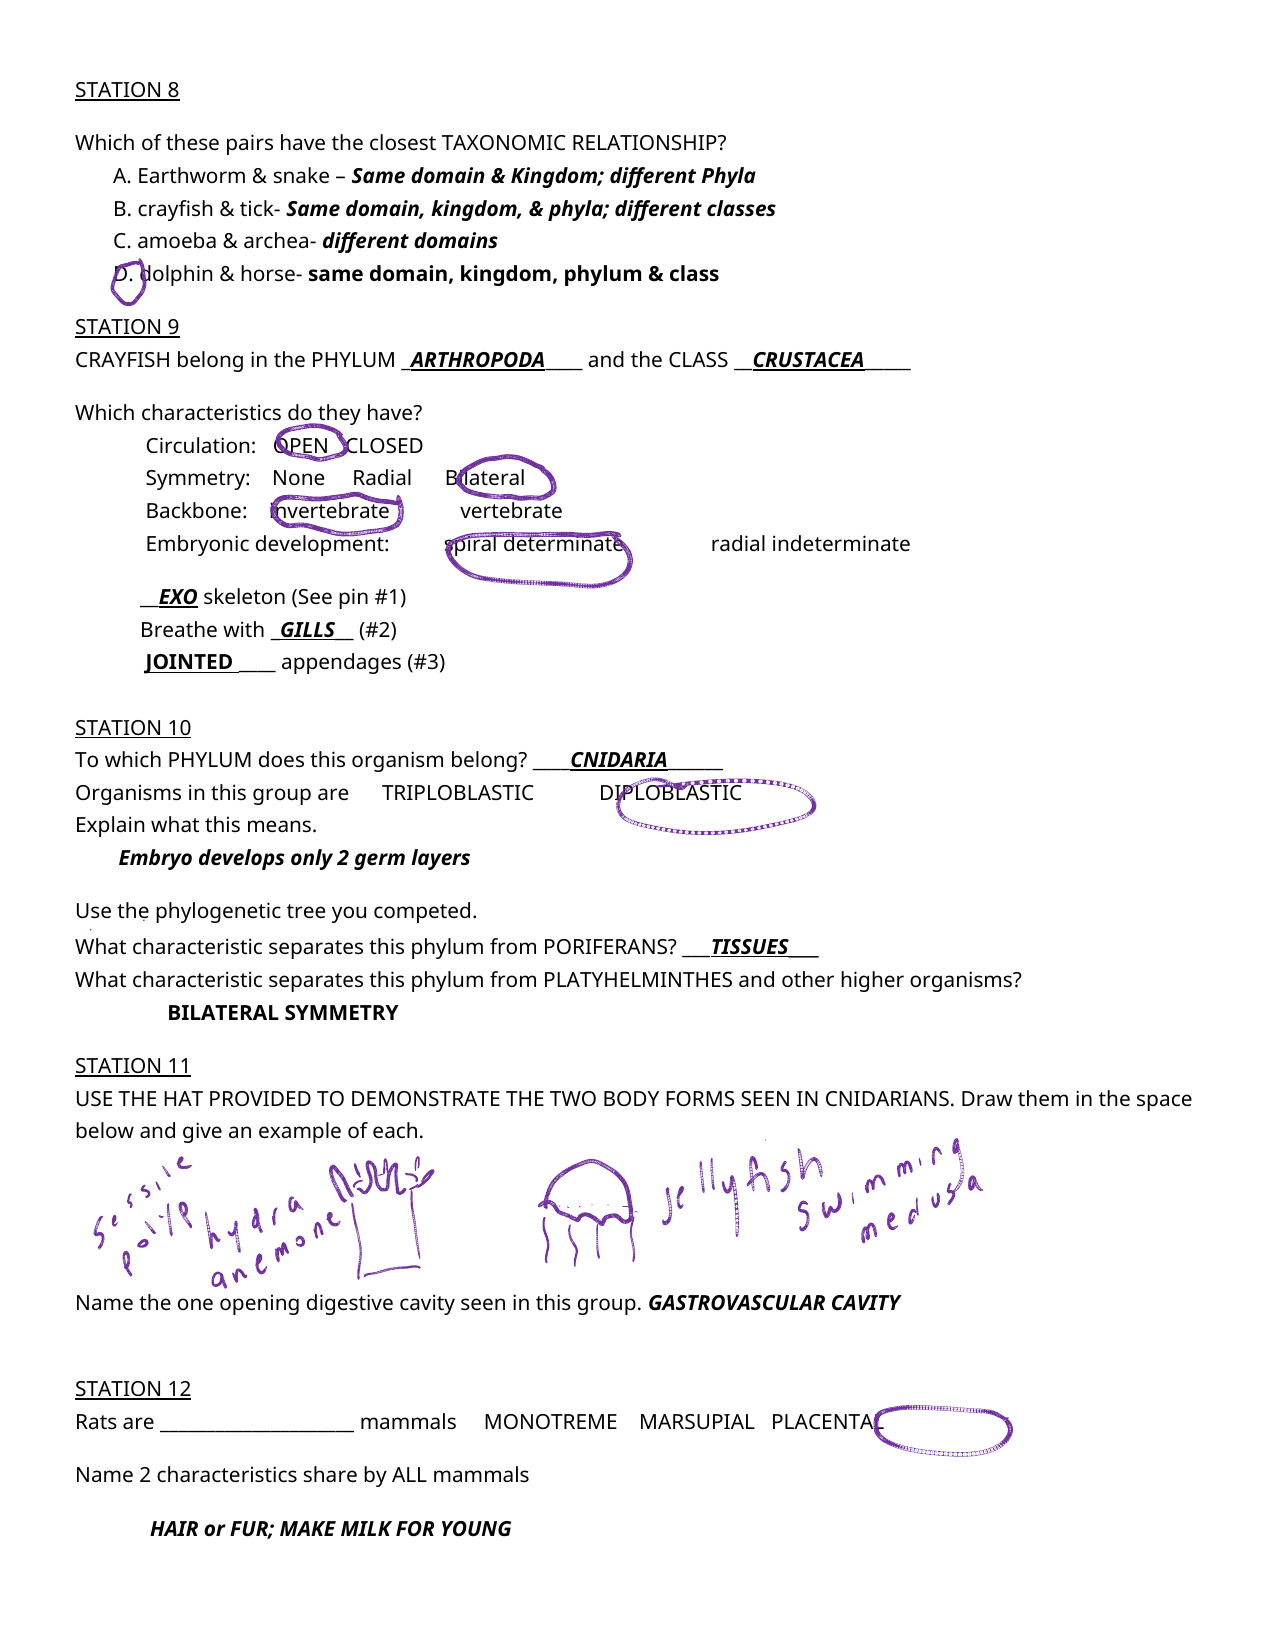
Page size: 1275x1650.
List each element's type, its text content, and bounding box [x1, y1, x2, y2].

text STATION 11 USE THE HAT PROVIDED TO DEMONSTRATE THE TWO BODY FORMS SEEN IN CNIDARIANS. Draw them in the space below and give an example of each. [75, 1051, 1200, 1145]
text Name the one opening digestive cavity seen in this group. GASTROVASCULAR CAVITY [75, 1223, 1200, 1317]
text Which characteristics do they have? Circulation: OPEN CLOSED Symmetry: None Radial Bilateral Backbone: invertebrate vertebrate Embryonic development: spiral determinate radial indeterminate [75, 398, 1200, 557]
text Use the phylogenetic tree you competed. What characteristic separates this phylum from PORIFERANS? ___TISSUES___ What characteristic separates this phylum from PLATYHELMINTHES and other higher organisms? BILATERAL SYMMETRY [75, 896, 1200, 1026]
text HAIR or FUR; MAKE MILK FOR YOUNG [75, 1514, 1200, 1542]
text Which of these pairs have the closest TAXONOMIC RELATIONSHIP? A. Earthworm & snake – Same domain & Kingdom; different Phyla B. crayfish & tick- Same domain, kingdom, & phyla; different classes C. amoeba & archea- different domains D. dolphin & horse- same domain, kingdom, phylum & class [75, 128, 1200, 287]
text STATION 8 [75, 75, 1200, 103]
text Name 2 characteristics share by ALL mammals [75, 1460, 1200, 1489]
text STATION 12 Rats are _____________________ mammals MONOTREME MARSUPIAL PLACENTAL [75, 1342, 1200, 1435]
text STATION 9 CRAYFISH belong in the PHYLUM _ARTHROPODA____ and the CLASS __CRUSTACEA_____ [75, 312, 1200, 373]
text __EXO skeleton (See pin #1) Breathe with _GILLS__ (#2) JOINTED ____ appendages (#3) STATION 10 To which PHYLUM does this organism belong? ____CNIDARIA______ Organisms in this group are TRIPLOBLASTIC DIPLOBLASTIC Explain what this means. Embryo develops only 2 germ layers [75, 582, 1200, 871]
